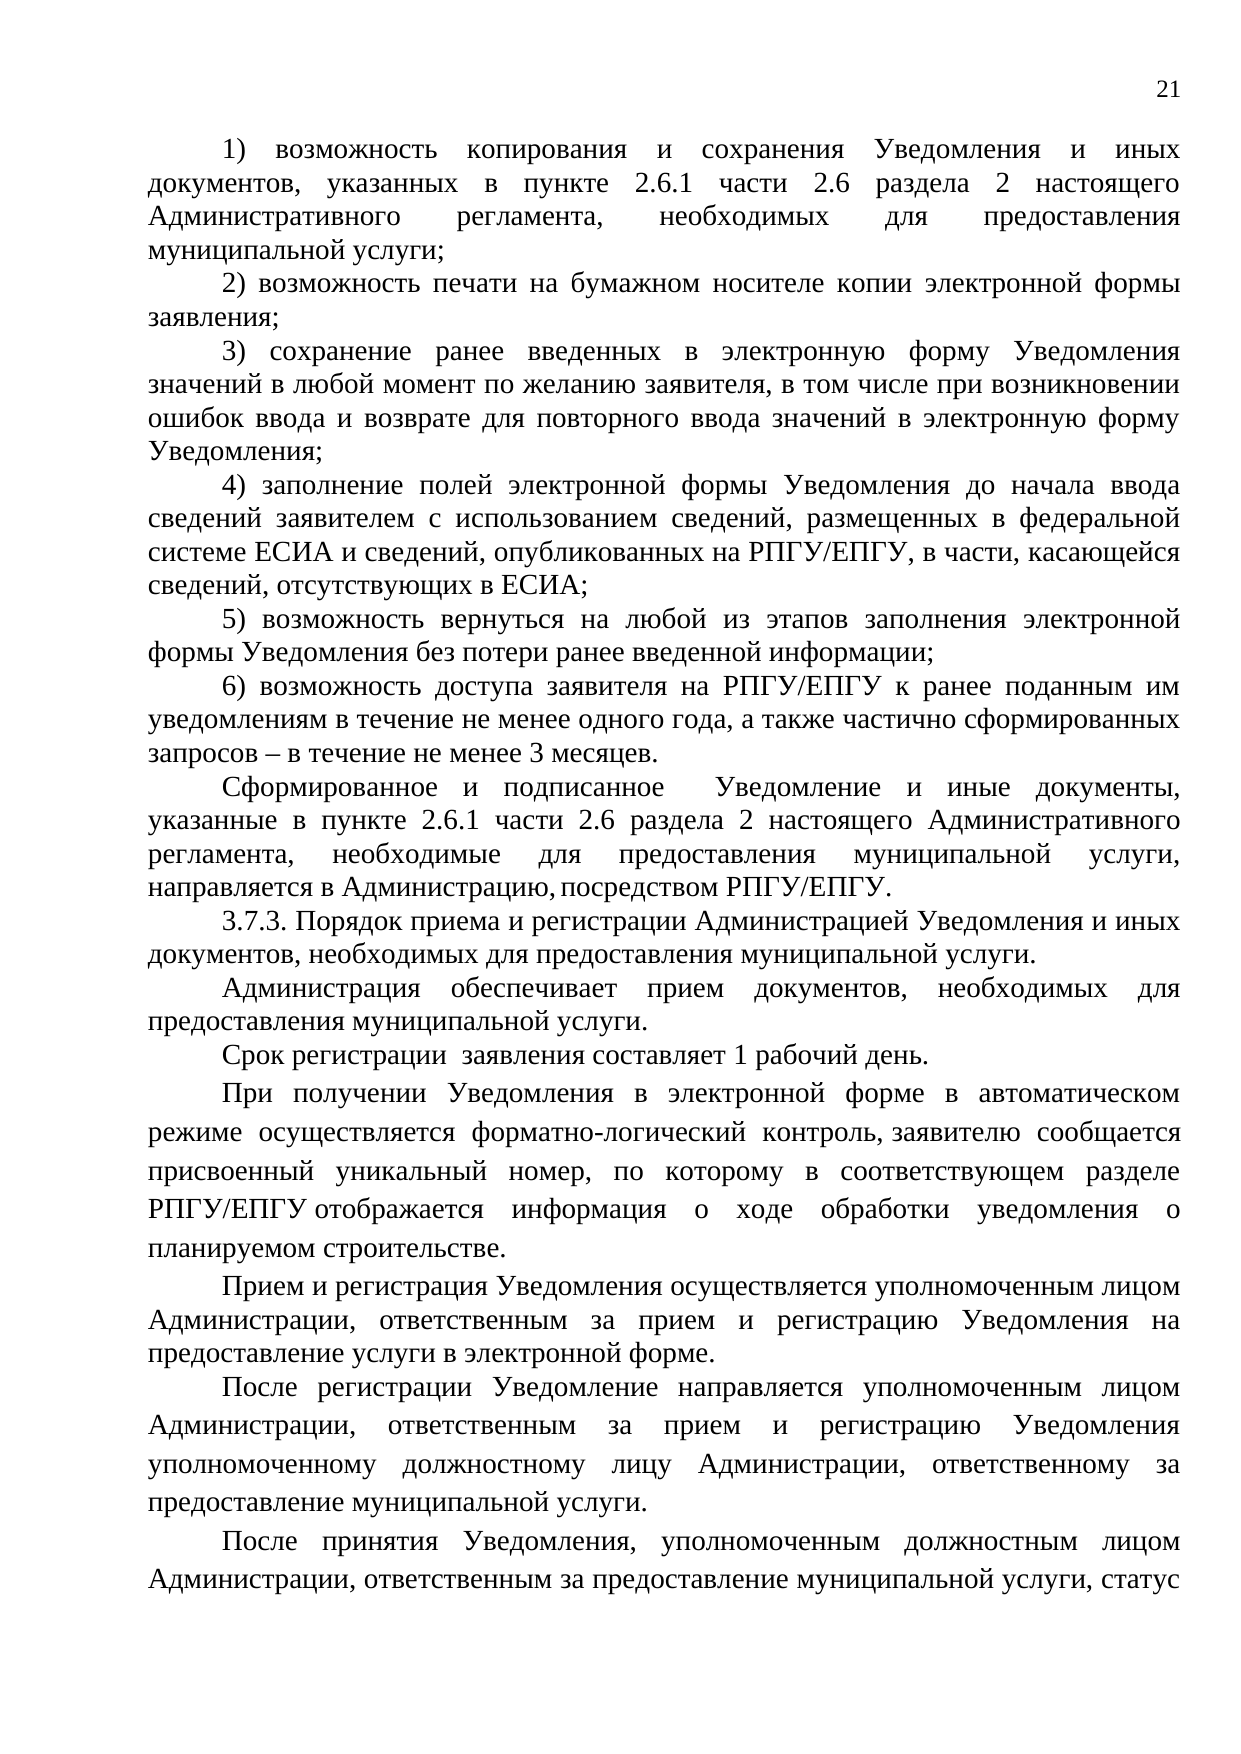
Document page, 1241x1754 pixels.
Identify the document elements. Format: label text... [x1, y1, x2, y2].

text 3.7.3. Порядок приема и регистрации Администрацией Уведомления и иных документов, необходимых для предоставления муниципальной услуги. [148, 903, 1181, 970]
text При получении Уведомления в электронной форме в автоматическом режиме осуществляется форматно-логический контроль, заявителю сообщается присвоенный уникальный номер, по которому в соответствующем разделе РПГУ/ЕПГУ отображается информация о ходе обработки уведомления о планируемом строительстве. [148, 1076, 1181, 1263]
text 5) возможность вернуться на любой из этапов заполнения электронной формы Уведомления без потери ранее введенной информации; [148, 601, 1181, 668]
text 6) возможность доступа заявителя на РПГУ/ЕПГУ к ранее поданным им уведомлениям в течение не менее одного года, а также частично сформированных запросов – в течение не менее 3 месяцев. [148, 668, 1181, 769]
text 3) сохранение ранее введенных в электронную форму Уведомления значений в любой момент по желанию заявителя, в том числе при возникновении ошибок ввода и возврате для повторного ввода значений в электронную форму Уведомления; [148, 333, 1181, 467]
text 2) возможность печати на бумажном носителе копии электронной формы заявления; [148, 266, 1181, 333]
text После регистрации Уведомление направляется уполномоченным лицом Администрации, ответственным за прием и регистрацию Уведомления уполномоченному должностному лицу Администрации, ответственному за предоставление муниципальной услуги. [148, 1369, 1181, 1518]
text Срок регистрации заявления составляет 1 рабочий день. [148, 1037, 1181, 1071]
text Прием и регистрация Уведомления осуществляется уполномоченным лицом Администрации, ответственным за прием и регистрацию Уведомления на предоставление услуги в электронной форме. [148, 1268, 1181, 1369]
text Сформированное и подписанное Уведомление и иные документы, указанные в пункте 2.6.1 части 2.6 раздела 2 настоящего Административного регламента, необходимые для предоставления муниципальной услуги, направляется в Администрацию, посредством РПГУ/ЕПГУ. [148, 769, 1181, 903]
text Администрация обеспечивает прием документов, необходимых для предоставления муниципальной услуги. [148, 970, 1181, 1037]
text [148, 1523, 1181, 1595]
text 1) возможность копирования и сохранения Уведомления и иных документов, указанных в пункте 2.6.1 части 2.6 раздела 2 настоящего Административного регламента, необходимых для предоставления муниципальной услуги; [148, 131, 1181, 266]
text 4) заполнение полей электронной формы Уведомления до начала ввода сведений заявителем с использованием сведений, размещенных в федеральной системе ЕСИА и сведений, опубликованных на РПГУ/ЕПГУ, в части, касающейся сведений, отсутствующих в ЕСИА; [148, 467, 1181, 601]
